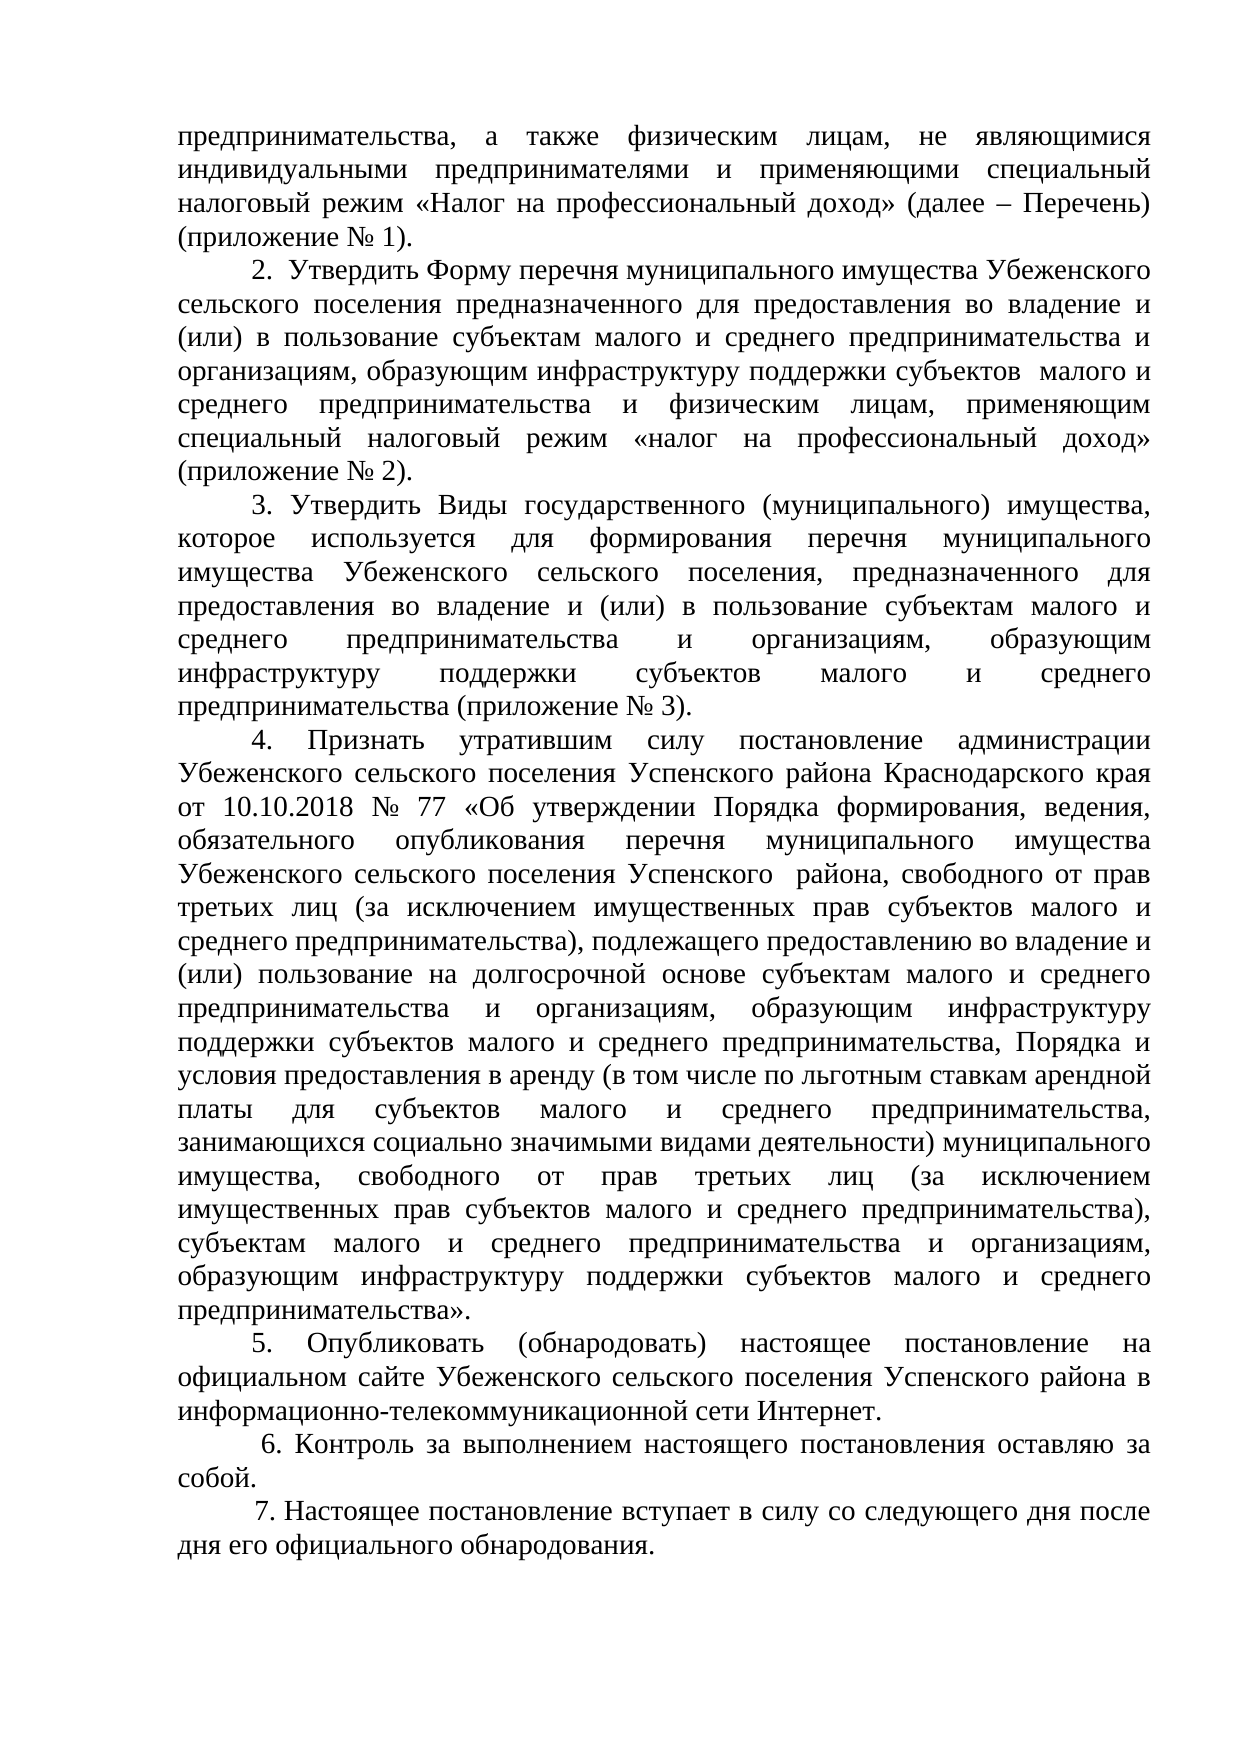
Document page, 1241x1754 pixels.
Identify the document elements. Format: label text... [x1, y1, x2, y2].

text 4. Признать утратившим силу постановление администрации Убеженского сельского поселения Успенского района Краснодарского края от 10.10.2018 № 77 «Об утверждении Порядка формирования, ведения, обязательного опубликования перечня муниципального имущества Убеженского сельского поселения Успенского района, свободного от прав третьих лиц (за исключением имущественных прав субъектов малого и среднего предпринимательства), подлежащего предоставлению во владение и (или) пользование на долгосрочной основе субъектам малого и среднего предпринимательства и организациям, образующим инфраструктуру поддержки субъектов малого и среднего предпринимательства, Порядка и условия предоставления в аренду (в том числе по льготным ставкам арендной платы для субъектов малого и среднего предпринимательства, занимающихся социально значимыми видами деятельности) муниципального имущества, свободного от прав третьих лиц (за исключением имущественных прав субъектов малого и среднего предпринимательства), субъектам малого и среднего предпринимательства и организациям, образующим инфраструктуру поддержки субъектов малого и среднего предпринимательства». [177, 722, 1152, 1326]
text 3. Утвердить Виды государственного (муниципального) имущества, которое используется для формирования перечня муниципального имущества Убеженского сельского поселения, предназначенного для предоставления во владение и (или) в пользование субъектам малого и среднего предпринимательства и организациям, образующим инфраструктуру поддержки субъектов малого и среднего предпринимательства (приложение № 3). [177, 487, 1152, 722]
text 5. Опубликовать (обнародовать) настоящее постановление на официальном сайте Убеженского сельского поселения Успенского района в информационно-телекоммуникационной сети Интернет. [177, 1326, 1152, 1426]
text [177, 118, 1152, 252]
text 7. Настоящее постановление вступает в силу со следующего дня после дня его официального обнародования. [177, 1493, 1152, 1560]
text 2. Утвердить Форму перечня муниципального имущества Убеженского сельского поселения предназначенного для предоставления во владение и (или) в пользование субъектам малого и среднего предпринимательства и организациям, образующим инфраструктуру поддержки субъектов малого и среднего предпринимательства и физическим лицам, применяющим специальный налоговый режим «налог на профессиональный доход» (приложение № 2). [177, 252, 1152, 487]
text 6. Контроль за выполнением настоящего постановления оставляю за собой. [177, 1426, 1152, 1493]
